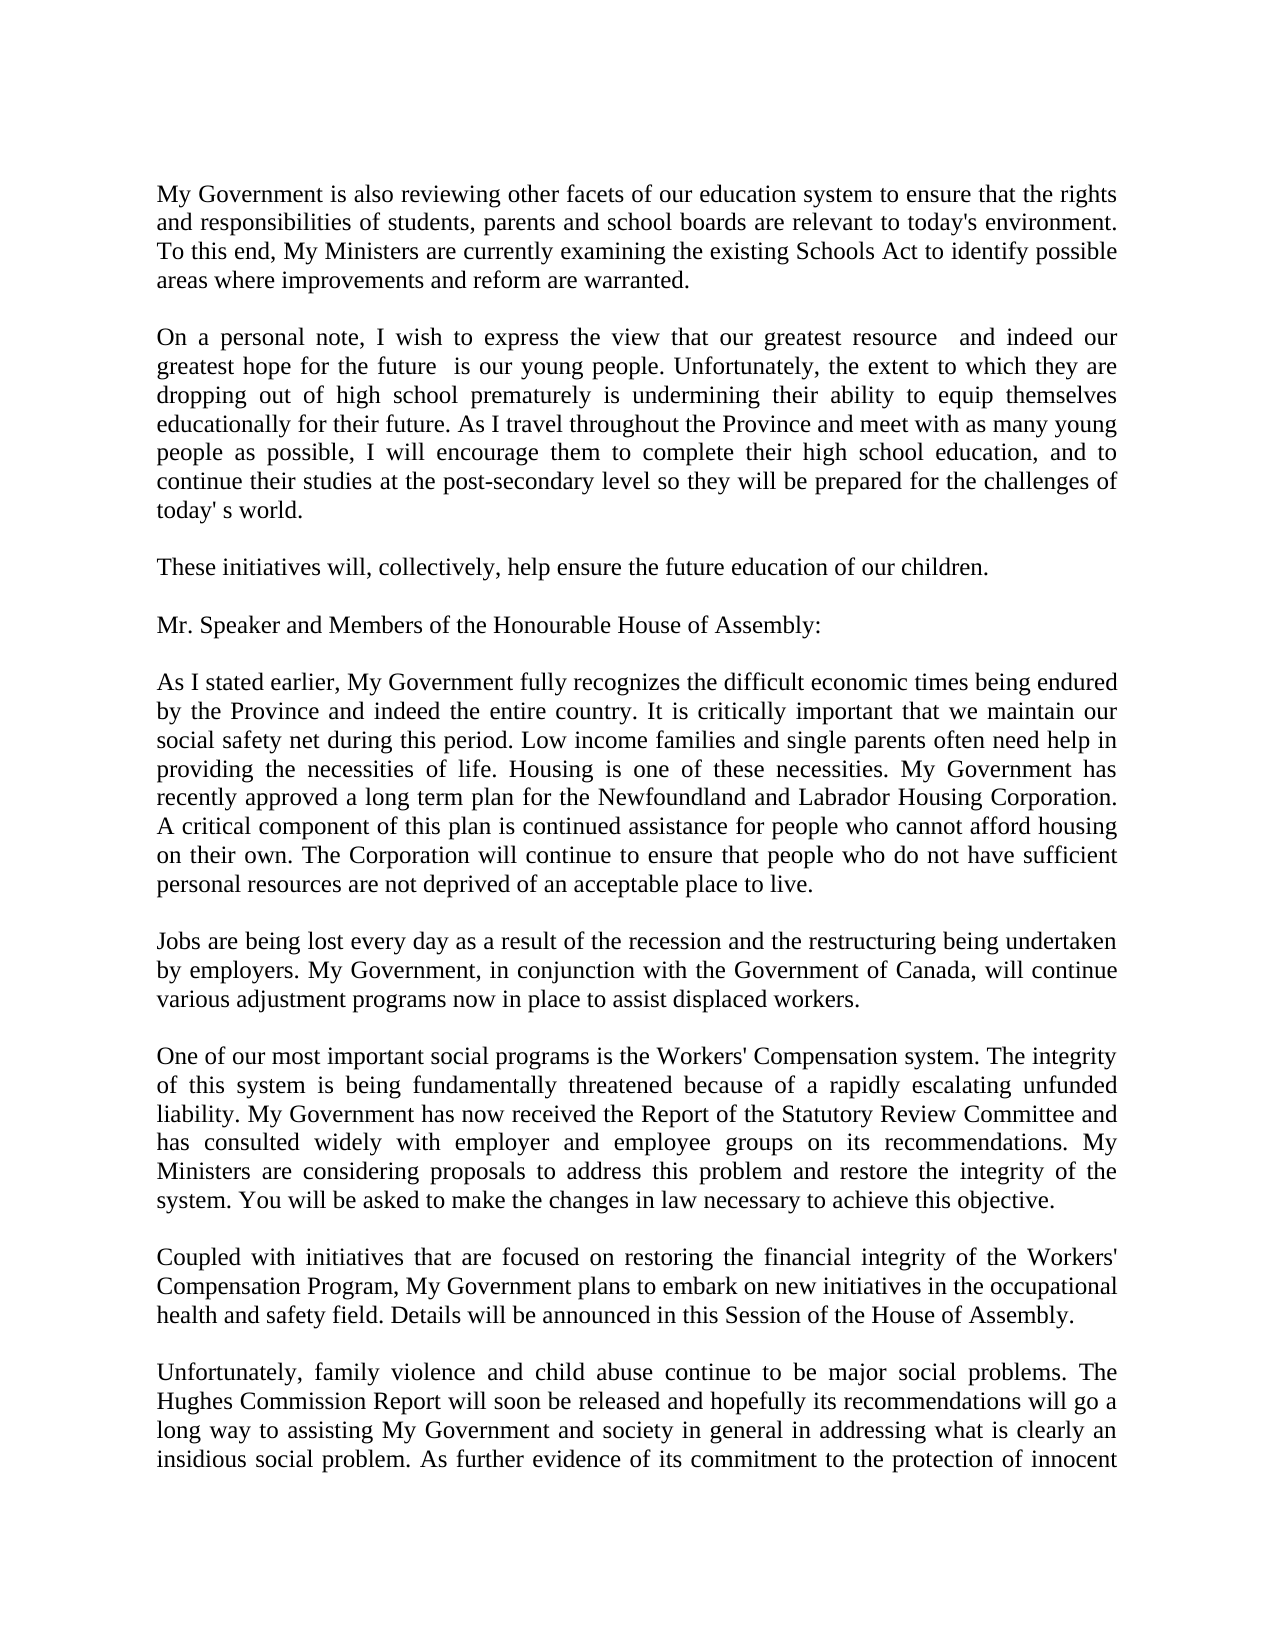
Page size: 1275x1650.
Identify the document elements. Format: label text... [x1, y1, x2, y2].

text These initiatives will, collectively, help ensure the future education of our children. [156, 552, 1118, 581]
text As I stated earlier, My Government fully recognizes the difficult economic times being endured by the Province and indeed the entire country. It is critically important that we maintain our social safety net during this period. Low income families and single parents often need help in providing the necessities of life. Housing is one of these necessities. My Government has recently approved a long term plan for the Newfoundland and Labrador Housing Corporation. A critical component of this plan is continued assistance for people who cannot afford housing on their own. The Corporation will continue to ensure that people who do not have sufficient personal resources are not deprived of an acceptable place to live. [156, 667, 1118, 897]
text Mr. Speaker and Members of the Honourable House of Assembly: [156, 610, 1118, 639]
text My Government is also reviewing other facets of our education system to ensure that the rights and responsibilities of students, parents and school boards are relevant to today's environment. To this end, My Ministers are currently examining the existing Schools Act to identify possible areas where improvements and reform are warranted. [156, 179, 1118, 294]
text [156, 1357, 1118, 1472]
text Coupled with initiatives that are focused on restoring the financial integrity of the Workers' Compensation Program, My Government plans to embark on new initiatives in the occupational health and safety field. Details will be announced in this Session of the House of Assembly. [156, 1242, 1118, 1329]
text One of our most important social programs is the Workers' Compensation system. The integrity of this system is being fundamentally threatened because of a rapidly escalating unfunded liability. My Government has now received the Report of the Statutory Review Committee and has consulted widely with employer and employee groups on its recommendations. My Ministers are considering proposals to address this problem and restore the integrity of the system. You will be asked to make the changes in law necessary to achieve this objective. [156, 1041, 1118, 1214]
text Jobs are being lost every day as a result of the recession and the restructuring being undertaken by employers. My Government, in conjunction with the Government of Canada, will continue various adjustment programs now in place to assist displaced workers. [156, 926, 1118, 1012]
text On a personal note, I wish to express the view that our greatest resource and indeed our greatest hope for the future is our young people. Unfortunately, the extent to which they are dropping out of high school prematurely is undermining their ability to equip themselves educationally for their future. As I travel throughout the Province and meet with as many young people as possible, I will encourage them to complete their high school education, and to continue their studies at the post-secondary level so they will be prepared for the challenges of today' s world. [156, 322, 1118, 524]
